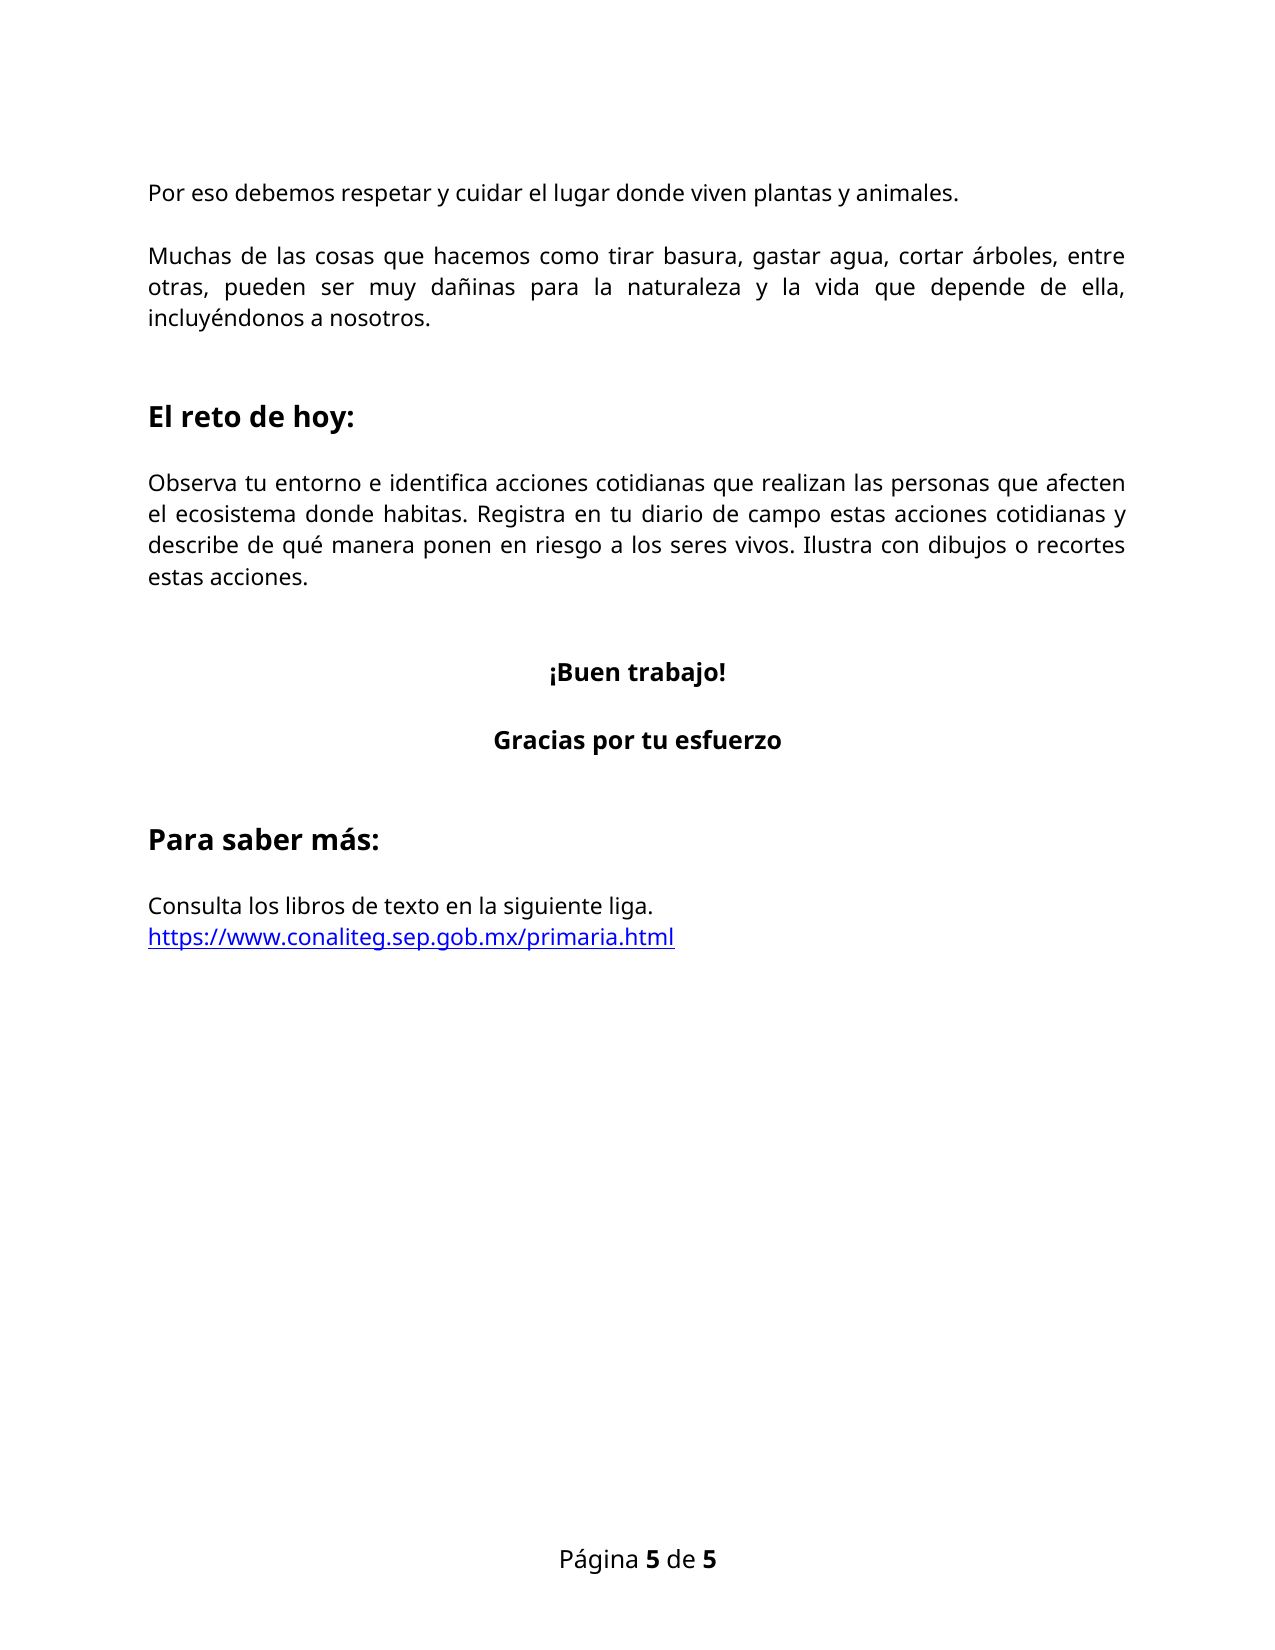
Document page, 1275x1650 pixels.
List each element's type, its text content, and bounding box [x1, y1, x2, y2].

text Por eso debemos respetar y cuidar el lugar donde viven plantas y animales. [148, 177, 1127, 208]
text Consulta los libros de texto en la siguiente liga. [148, 890, 1127, 921]
text Para saber más: [148, 819, 1127, 859]
text https://www.conaliteg.sep.gob.mx/primaria.html [148, 921, 1127, 952]
text ¡Buen trabajo! [148, 654, 1127, 688]
text Gracias por tu esfuerzo [148, 722, 1127, 757]
text Observa tu entorno e identifica acciones cotidianas que realizan las personas que afecten el ecosistema donde habitas. Registra en tu diario de campo estas acciones cotidianas y describe de qué manera ponen en riesgo a los seres vivos. Ilustra con dibujos o recortes estas acciones. [148, 467, 1127, 592]
text Muchas de las cosas que hacemos como tirar basura, gastar agua, cortar árboles, entre otras, pueden ser muy dañinas para la naturaleza y la vida que depende de ella, incluyéndonos a nosotros. [148, 240, 1127, 333]
text El reto de hoy: [148, 396, 1127, 436]
